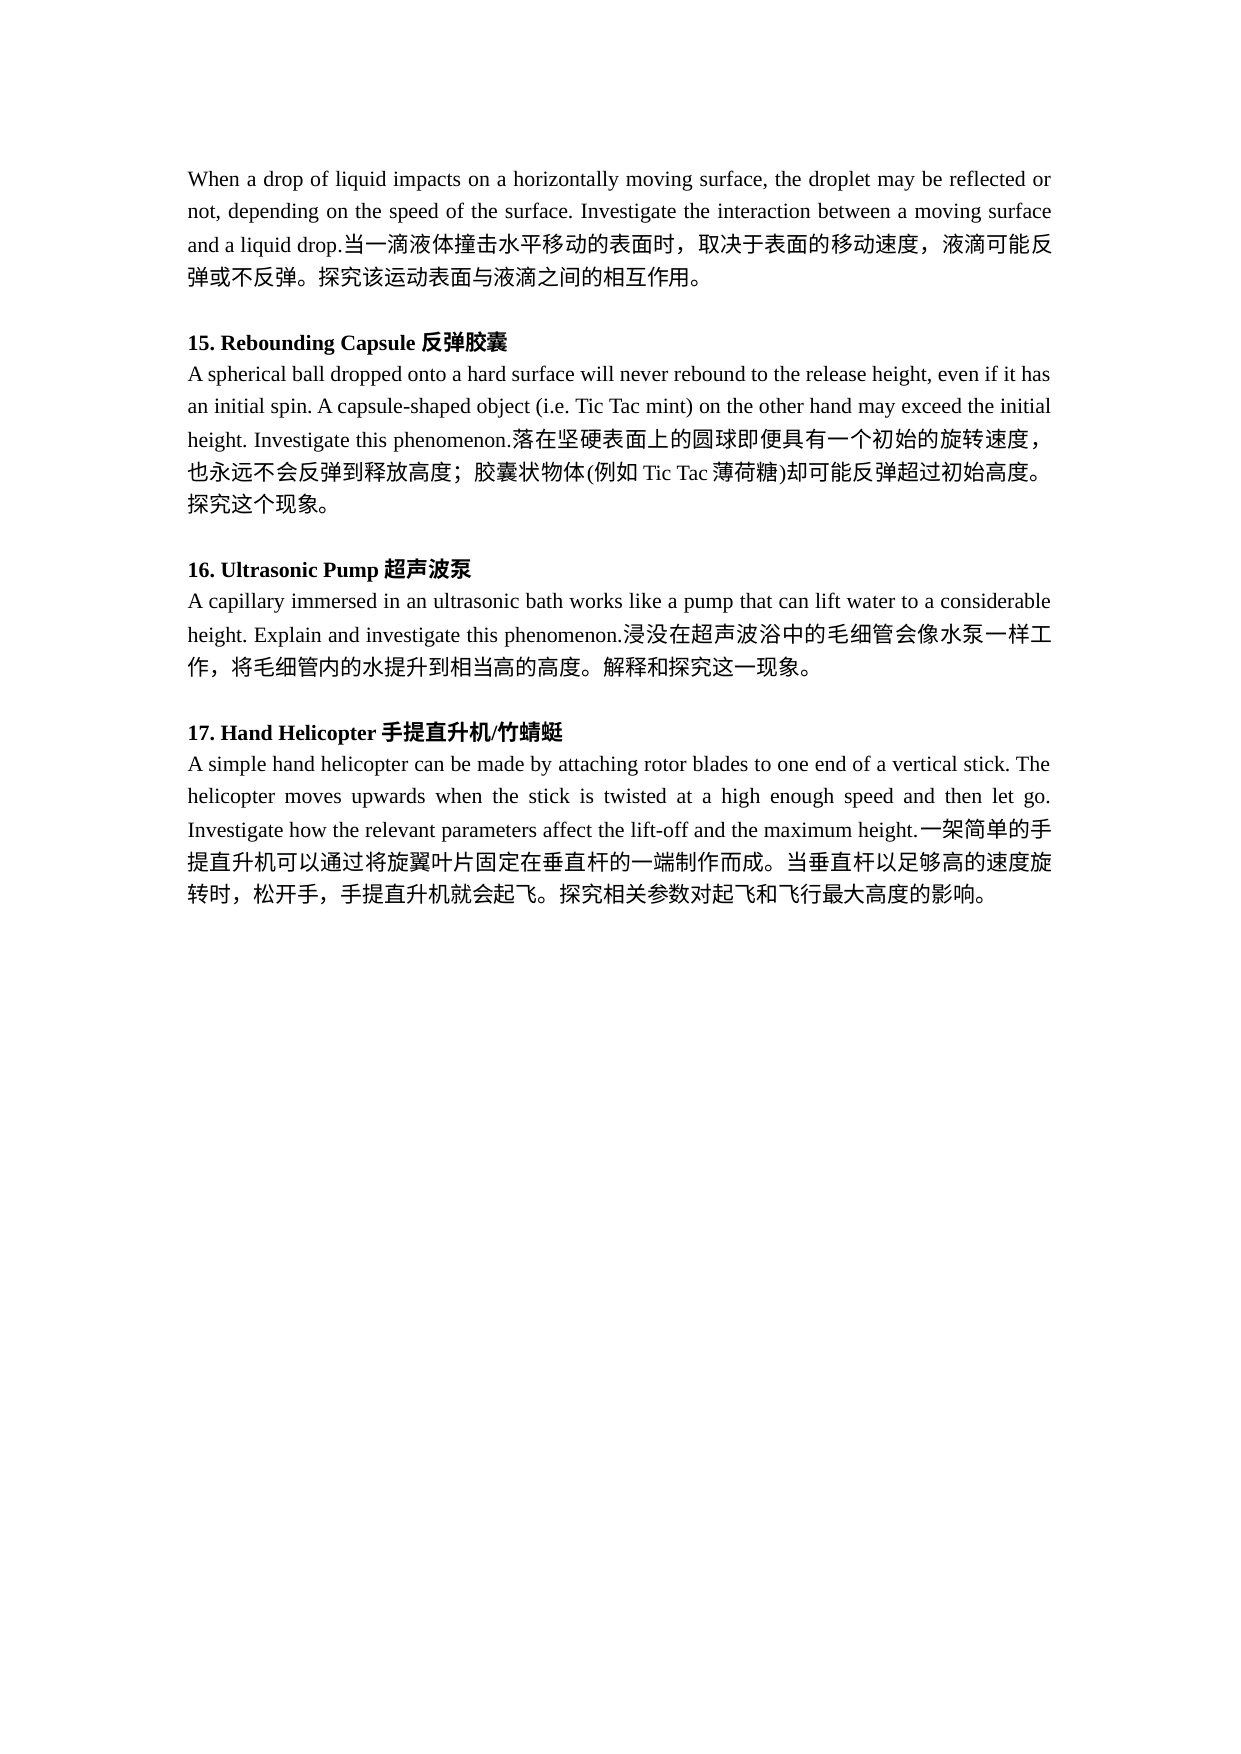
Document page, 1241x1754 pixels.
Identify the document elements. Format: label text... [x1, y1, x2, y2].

text 15. Rebounding Capsule 反弹胶囊 [187, 324, 1053, 357]
text A capillary immersed in an ultrasonic bath works like a pump that can lift water to a considerable height. Explain and investigate this phenomenon.浸没在超声波浴中的毛细管会像水泵一样工作，将毛细管内的水提升到相当高的高度。解释和探究这一现象。 [187, 584, 1053, 682]
text A spherical ball dropped onto a hard surface will never rebound to the release height, even if it has an initial spin. A capsule-shaped object (i.e. Tic Tac mint) on the other hand may exceed the initial height. Investigate this phenomenon.落在坚硬表面上的圆球即便具有一个初始的旋转速度，也永远不会反弹到释放高度；胶囊状物体(例如Tic Tac薄荷糖)却可能反弹超过初始高度。探究这个现象。 [187, 357, 1053, 519]
text 17. Hand Helicopter 手提直升机/竹蜻蜓 [187, 714, 1053, 747]
text When a drop of liquid impacts on a horizontally moving surface, the droplet may be reflected or not, depending on the speed of the surface. Investigate the interaction between a moving surface and a liquid drop.当一滴液体撞击水平移动的表面时，取决于表面的移动速度，液滴可能反弹或不反弹。探究该运动表面与液滴之间的相互作用。 [187, 162, 1053, 292]
text 16. Ultrasonic Pump 超声波泵 [187, 552, 1053, 584]
text A simple hand helicopter can be made by attaching rotor blades to one end of a vertical stick. The helicopter moves upwards when the stick is twisted at a high enough speed and then let go. Investigate how the relevant parameters affect the lift-off and the maximum height.一架简单的手提直升机可以通过将旋翼叶片固定在垂直杆的一端制作而成。当垂直杆以足够高的速度旋转时，松开手，手提直升机就会起飞。探究相关参数对起飞和飞行最大高度的影响。 [187, 747, 1053, 909]
